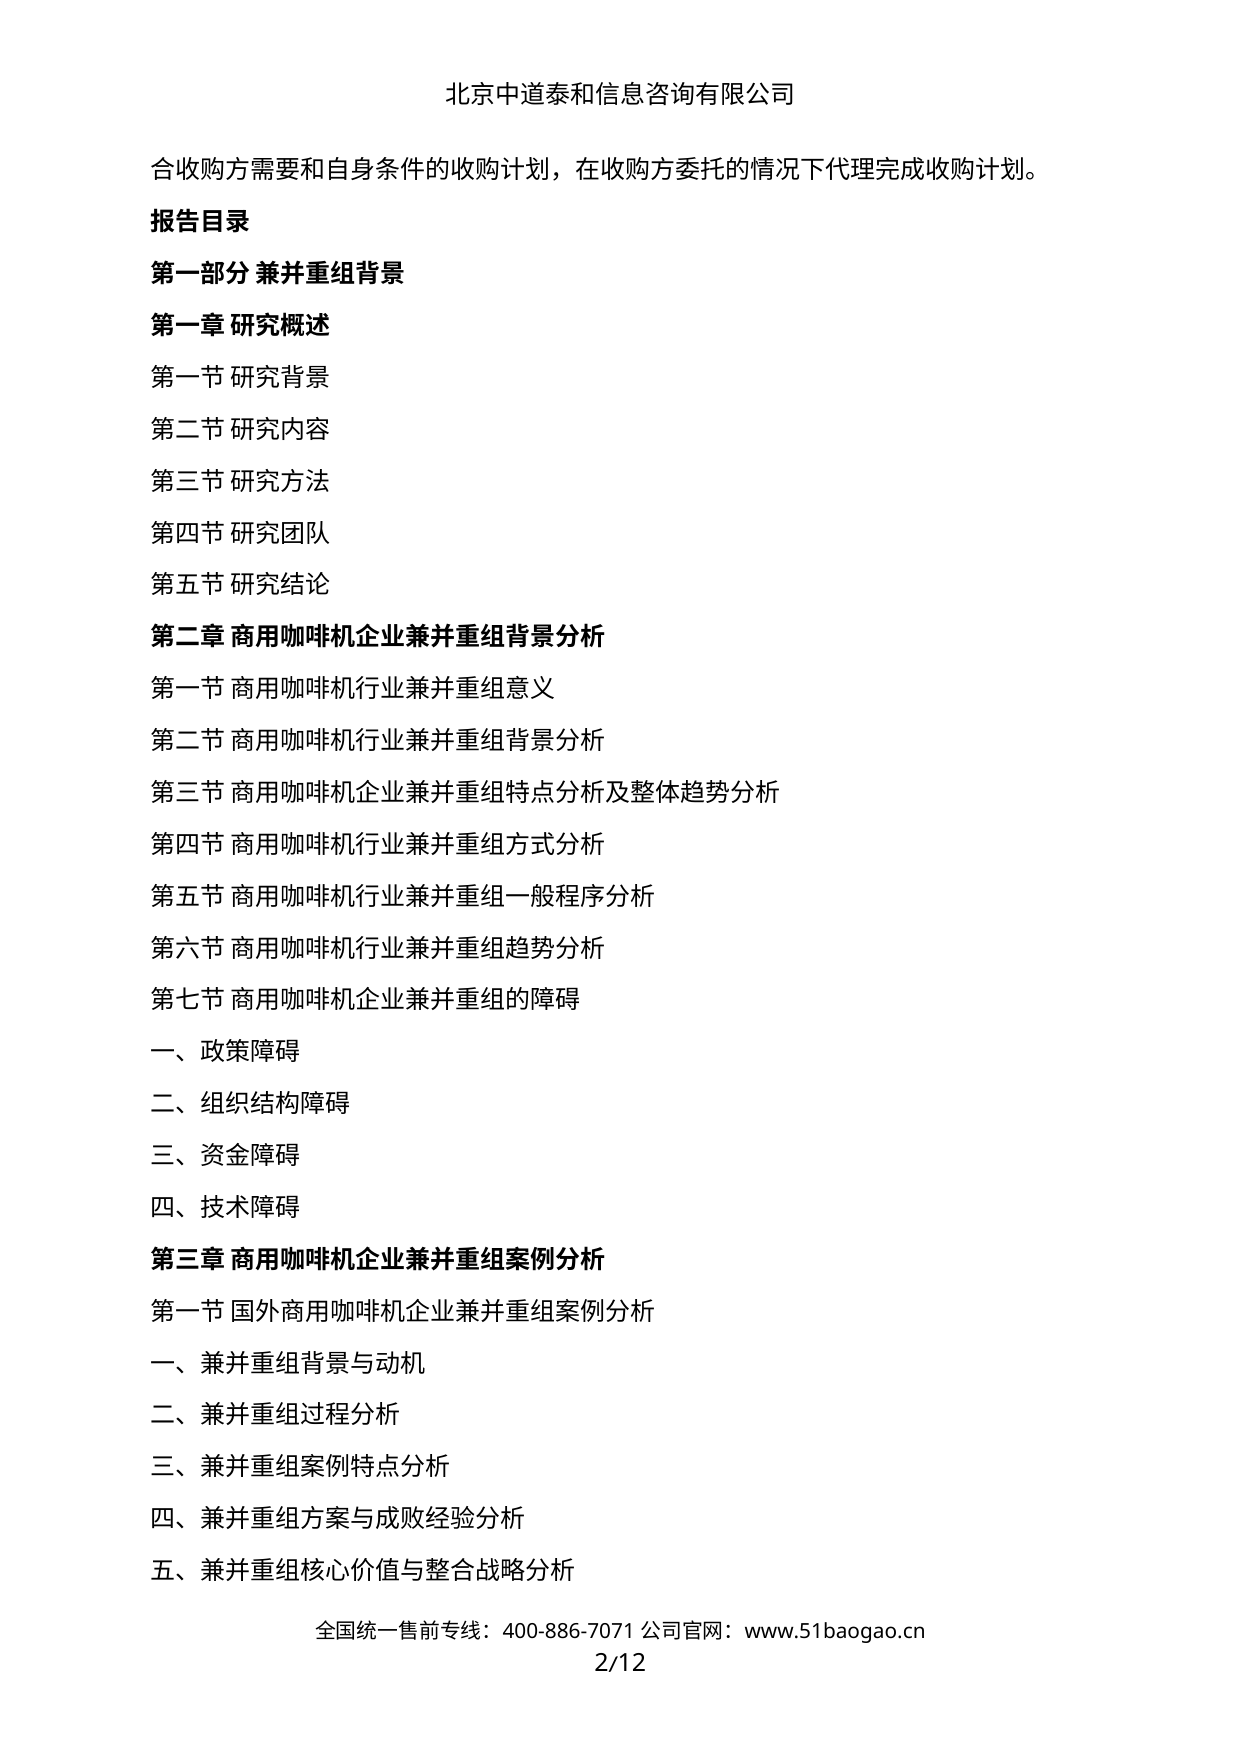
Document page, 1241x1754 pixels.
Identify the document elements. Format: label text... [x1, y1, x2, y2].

text 第一节 国外商用咖啡机企业兼并重组案例分析 [150, 1291, 1090, 1327]
text 报告目录 [150, 202, 1090, 238]
text 第一部分 兼并重组背景 [150, 254, 1090, 290]
text 一、政策障碍 [150, 1032, 1090, 1068]
text 一、兼并重组背景与动机 [150, 1343, 1090, 1379]
text 第一节 研究背景 [150, 357, 1090, 394]
text 第七节 商用咖啡机企业兼并重组的障碍 [150, 980, 1090, 1016]
text 四、技术障碍 [150, 1187, 1090, 1224]
text 四、兼并重组方案与成败经验分析 [150, 1499, 1090, 1535]
text 第三章 商用咖啡机企业兼并重组案例分析 [150, 1239, 1090, 1276]
text 三、兼并重组案例特点分析 [150, 1447, 1090, 1483]
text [150, 150, 1090, 186]
text 二、兼并重组过程分析 [150, 1395, 1090, 1431]
text 五、兼并重组核心价值与整合战略分析 [150, 1551, 1090, 1587]
text 第六节 商用咖啡机行业兼并重组趋势分析 [150, 928, 1090, 964]
text 三、资金障碍 [150, 1136, 1090, 1172]
text 第二节 研究内容 [150, 409, 1090, 446]
text 第四节 研究团队 [150, 513, 1090, 549]
text 第五节 研究结论 [150, 565, 1090, 601]
text 第一节 商用咖啡机行业兼并重组意义 [150, 669, 1090, 705]
text 第四节 商用咖啡机行业兼并重组方式分析 [150, 824, 1090, 861]
text 第三节 研究方法 [150, 461, 1090, 497]
text 第二章 商用咖啡机企业兼并重组背景分析 [150, 617, 1090, 653]
text 第二节 商用咖啡机行业兼并重组背景分析 [150, 721, 1090, 757]
text 第三节 商用咖啡机企业兼并重组特点分析及整体趋势分析 [150, 772, 1090, 809]
text 第一章 研究概述 [150, 306, 1090, 342]
text 第五节 商用咖啡机行业兼并重组一般程序分析 [150, 876, 1090, 912]
text 二、组织结构障碍 [150, 1084, 1090, 1120]
